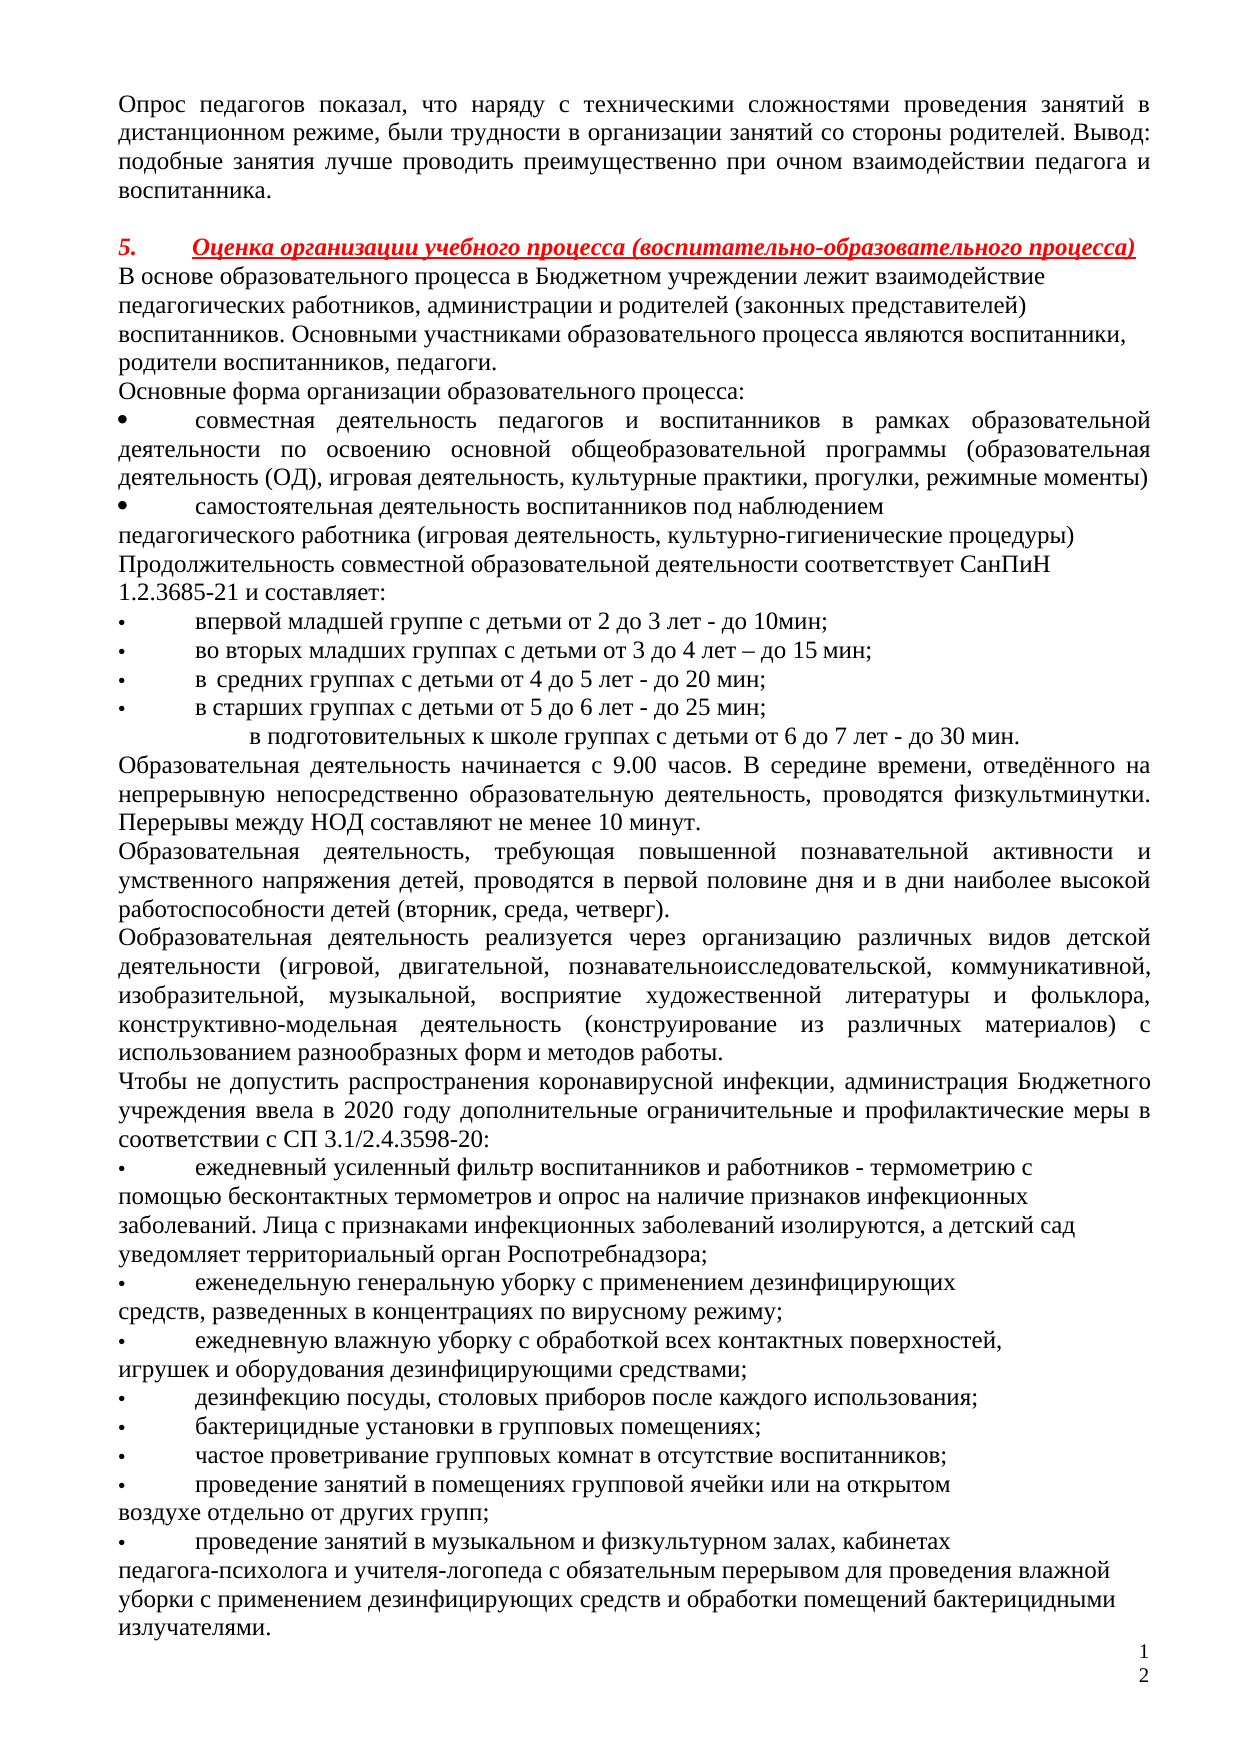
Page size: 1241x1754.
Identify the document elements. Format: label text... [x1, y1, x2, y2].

text в подготовительных к школе группах с детьми от 6 до 7 лет - до 30 мин. [118, 721, 1152, 750]
list в старших группах с детьми от 5 до 6 лет - до 25 мин; [118, 692, 1152, 721]
list еженедельную генеральную уборку с применением дезинфицирующих [118, 1267, 1152, 1296]
list самостоятельная деятельность воспитанников под наблюдением [118, 491, 1152, 520]
list совместная деятельность педагогов и воспитанников в рамках образовательной деятельности по освоению основной общеобразовательной программы (образовательная деятельность (ОД), игровая деятельность, культурные практики, прогулки, режимные моменты) [118, 405, 1152, 491]
text Основные форма организации образовательного процесса: [118, 376, 1152, 405]
list ежедневную влажную уборку с обработкой всех контактных поверхностей, [118, 1325, 1152, 1354]
text помощью бесконтактных термометров и опрос на наличие признаков инфекционных заболеваний. Лица с признаками инфекционных заболеваний изолируются, а детский сад уведомляет территориальный орган Роспотребнадзора; [118, 1181, 1152, 1267]
text средств, разведенных в концентрациях по вирусному режиму; [118, 1296, 1152, 1325]
list проведение занятий в помещениях групповой ячейки или на открытом [118, 1469, 1152, 1497]
text Продолжительность совместной образовательной деятельности соответствует СанПиН 1.2.3685-21 и составляет: [118, 549, 1152, 606]
text Образовательная деятельность начинается с 9.00 часов. В середине времени, отведённого на непрерывную непосредственно образовательную деятельность, проводятся физкультминутки. Перерывы между НОД составляют не менее 10 минут. [118, 750, 1152, 836]
list во вторых младших группах с детьми от 3 до 4 лет – до 15 мин; [118, 635, 1152, 664]
list ежедневный усиленный фильтр воспитанников и работников - термометрию с [118, 1152, 1152, 1181]
text В основе образовательного процесса в Бюджетном учреждении лежит взаимодействие педагогических работников, администрации и родителей (законных представителей) воспитанников. Основными участниками образовательного процесса являются воспитанники, родители воспитанников, педагоги. [118, 261, 1152, 376]
list проведение занятий в музыкальном и физкультурном залах, кабинетах [118, 1526, 1152, 1555]
list дезинфекцию посуды, столовых приборов после каждого использования; [118, 1382, 1152, 1411]
list в средних группах с детьми от 4 до 5 лет - до 20 мин; [118, 664, 1152, 692]
text Опрос педагогов показал, что наряду с техническими сложностями проведения занятий в дистанционном режиме, были трудности в организации занятий со стороны родителей. Вывод: подобные занятия лучше проводить преимущественно при очном взаимодействии педагога и воспитанника. [118, 89, 1152, 204]
text воздухе отдельно от других групп; [118, 1497, 1152, 1526]
text Ообразовательная деятельность реализуется через организацию различных видов детской деятельности (игровой, двигательной, познавательноисследовательской, коммуникативной, изобразительной, музыкальной, восприятие художественной литературы и фольклора, конструктивно-модельная деятельность (конструирование из различных материалов) с использованием разнообразных форм и методов работы. [118, 922, 1152, 1066]
list частое проветривание групповых комнат в отсутствие воспитанников; [118, 1440, 1152, 1469]
text педагогического работника (игровая деятельность, культурно-гигиенические процедуры) [118, 520, 1152, 549]
text Образовательная деятельность, требующая повышенной познавательной активности и умственного напряжения детей, проводятся в первой половине дня и в дни наиболее высокой работоспособности детей (вторник, среда, четверг). [118, 836, 1152, 922]
text Чтобы не допустить распространения коронавирусной инфекции, администрация Бюджетного учреждения ввела в 2020 году дополнительные ограничительные и профилактические меры в соответствии с СП 3.1/2.4.3598-20: [118, 1066, 1152, 1152]
list Оценка организации учебного процесса (воспитательно-образовательного процесса) [118, 232, 1152, 261]
list в первой младшей группе с детьми от 2 до 3 лет - до 10мин; [118, 606, 1152, 635]
text игрушек и оборудования дезинфицирующими средствами; [118, 1354, 1152, 1382]
text педагога-психолога и учителя-логопеда с обязательным перерывом для проведения влажной уборки с применением дезинфицирующих средств и обработки помещений бактерицидными излучателями. [118, 1555, 1152, 1641]
list бактерицидные установки в групповых помещениях; [118, 1411, 1152, 1440]
